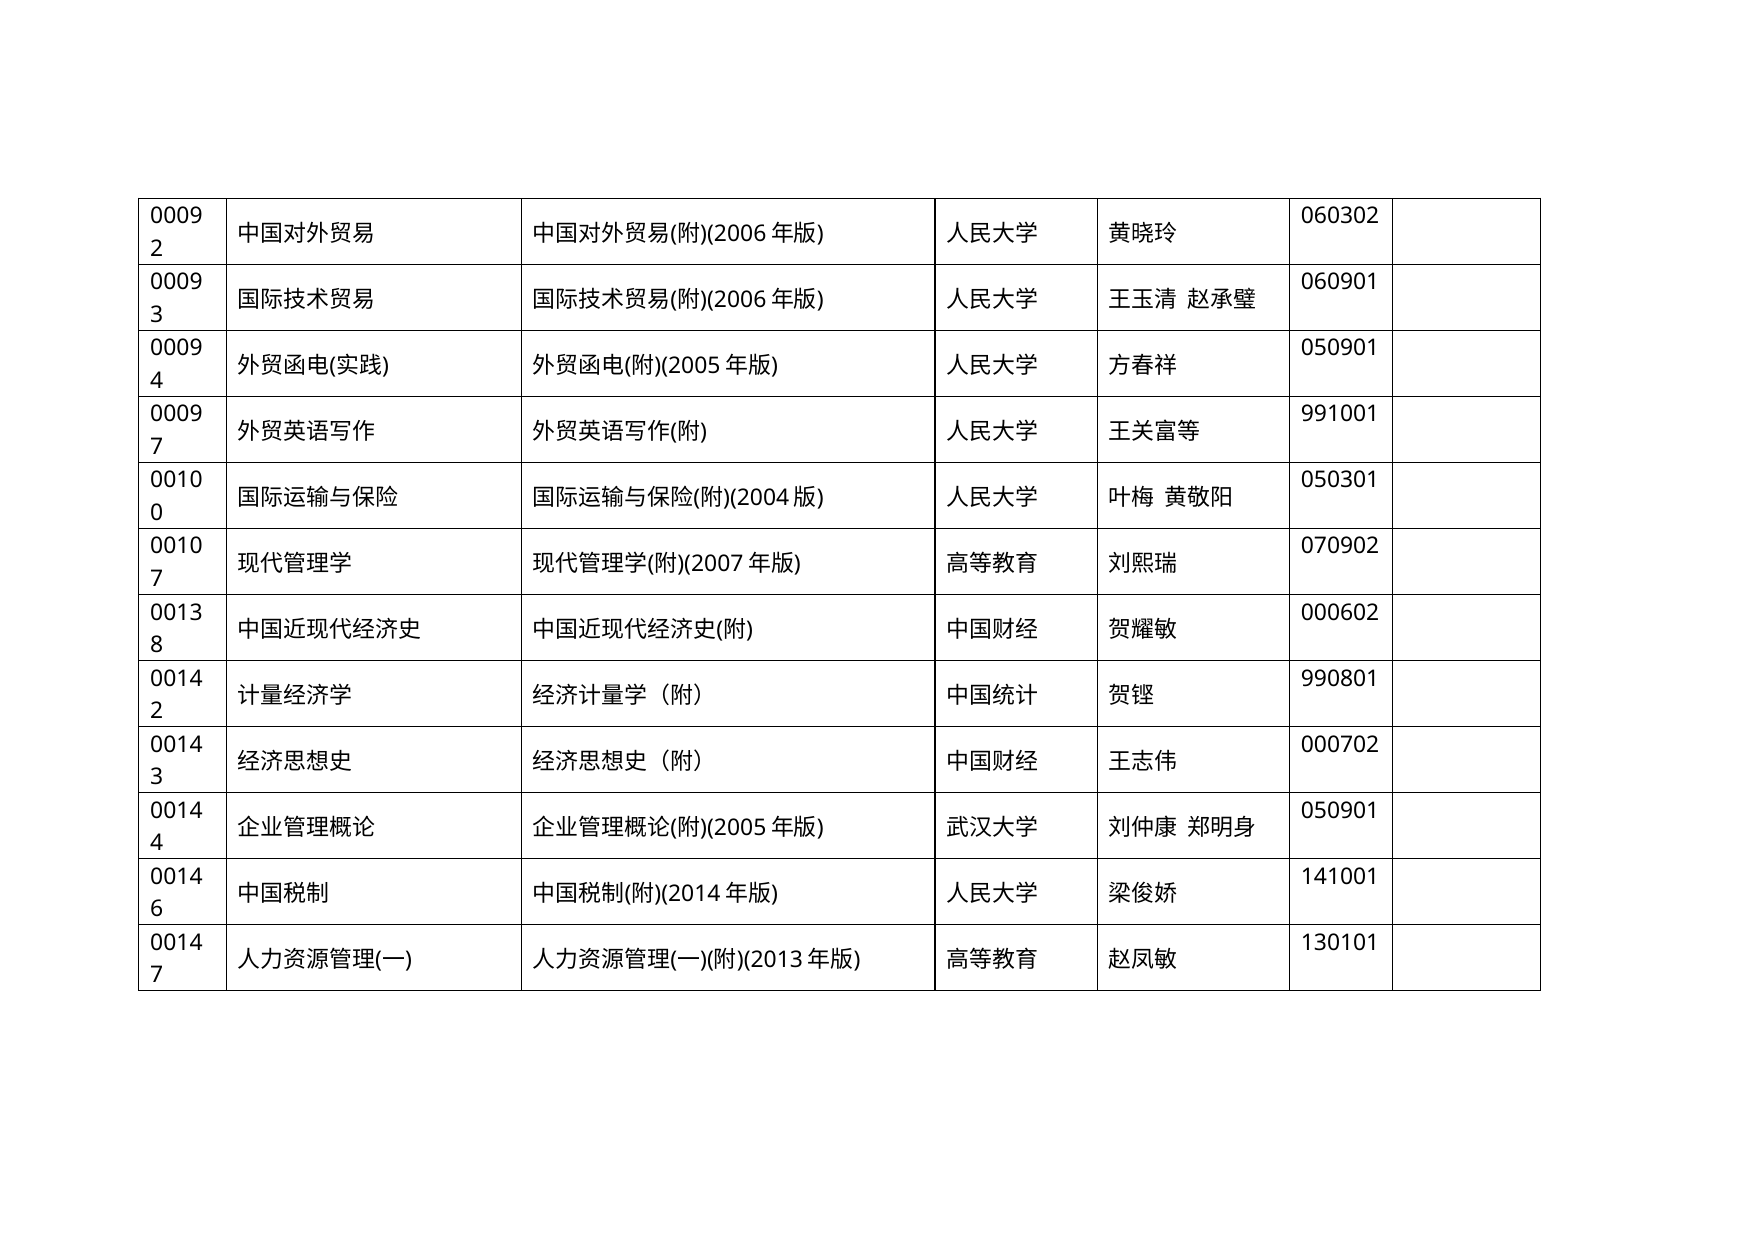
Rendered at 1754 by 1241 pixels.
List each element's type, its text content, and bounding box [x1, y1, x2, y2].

table_cell 国际运输与保险(附)(2004版) [522, 463, 934, 528]
table_cell 中国近现代经济史 [227, 595, 521, 660]
table_cell 中国对外贸易 [227, 199, 521, 264]
table_cell 00107 [139, 529, 226, 594]
table_cell 王志伟 [1098, 727, 1289, 792]
table_cell 现代管理学(附)(2007年版) [522, 529, 934, 594]
table_cell 中国税制 [227, 859, 521, 924]
table_cell 梁俊娇 [1098, 859, 1289, 924]
table_cell 中国对外贸易(附)(2006年版) [522, 199, 934, 264]
table_cell 060302 [1290, 199, 1392, 264]
table_cell 人民大学 [936, 331, 1097, 396]
table_cell 高等教育 [936, 529, 1097, 594]
table_cell [1393, 793, 1540, 858]
table_cell 000602 [1290, 595, 1392, 660]
table_cell 贺铿 [1098, 661, 1289, 726]
table_cell [1393, 199, 1540, 264]
table_cell 050901 [1290, 331, 1392, 396]
table_cell 中国统计 [936, 661, 1097, 726]
table_cell 叶梅 黄敬阳 [1098, 463, 1289, 528]
table_cell 外贸英语写作 [227, 397, 521, 462]
table_cell 141001 [1290, 859, 1392, 924]
table_cell 00142 [139, 661, 226, 726]
table_cell 外贸函电(实践) [227, 331, 521, 396]
table_cell 经济思想史（附） [522, 727, 934, 792]
table_cell 刘熙瑞 [1098, 529, 1289, 594]
table_cell 00143 [139, 727, 226, 792]
table_cell 人民大学 [936, 265, 1097, 330]
table_cell 中国税制(附)(2014年版) [522, 859, 934, 924]
table_cell 武汉大学 [936, 793, 1097, 858]
table_cell 人力资源管理(一) [227, 925, 521, 990]
table_cell 高等教育 [936, 925, 1097, 990]
table_cell 00144 [139, 793, 226, 858]
table_cell [1393, 397, 1540, 462]
table_cell 黄晓玲 [1098, 199, 1289, 264]
table_cell [1393, 463, 1540, 528]
table_cell 人民大学 [936, 397, 1097, 462]
table_cell 050901 [1290, 793, 1392, 858]
table_cell [1393, 859, 1540, 924]
table_cell 050301 [1290, 463, 1392, 528]
table_cell [1393, 331, 1540, 396]
table_cell 现代管理学 [227, 529, 521, 594]
table_cell 赵凤敏 [1098, 925, 1289, 990]
table_cell 00147 [139, 925, 226, 990]
table_cell 130101 [1290, 925, 1392, 990]
table_cell [1393, 727, 1540, 792]
table_cell [1393, 661, 1540, 726]
table_cell 刘仲康 郑明身 [1098, 793, 1289, 858]
table_cell [1393, 529, 1540, 594]
table_cell 经济思想史 [227, 727, 521, 792]
table_cell 国际技术贸易(附)(2006年版) [522, 265, 934, 330]
table_cell 外贸函电(附)(2005年版) [522, 331, 934, 396]
table_cell 企业管理概论 [227, 793, 521, 858]
table_cell 060901 [1290, 265, 1392, 330]
table_cell 经济计量学（附） [522, 661, 934, 726]
table_cell 00100 [139, 463, 226, 528]
table_cell 00093 [139, 265, 226, 330]
table_cell 070902 [1290, 529, 1392, 594]
table_cell 中国财经 [936, 595, 1097, 660]
table_cell [1393, 265, 1540, 330]
table_cell 00146 [139, 859, 226, 924]
table_cell 王关富等 [1098, 397, 1289, 462]
table_cell 990801 [1290, 661, 1392, 726]
table_cell 企业管理概论(附)(2005年版) [522, 793, 934, 858]
table_cell [1393, 925, 1540, 990]
table_cell 国际技术贸易 [227, 265, 521, 330]
table_cell 000702 [1290, 727, 1392, 792]
table_cell 中国近现代经济史(附) [522, 595, 934, 660]
table_cell 王玉清 赵承璧 [1098, 265, 1289, 330]
table_cell [1393, 595, 1540, 660]
table_cell 外贸英语写作(附) [522, 397, 934, 462]
table_cell 00097 [139, 397, 226, 462]
table_cell 中国财经 [936, 727, 1097, 792]
table_cell 国际运输与保险 [227, 463, 521, 528]
table_cell 贺耀敏 [1098, 595, 1289, 660]
table_cell 00094 [139, 331, 226, 396]
table_cell 00138 [139, 595, 226, 660]
table_cell 00092 [139, 199, 226, 264]
table_cell 计量经济学 [227, 661, 521, 726]
table_cell 991001 [1290, 397, 1392, 462]
table_cell 人民大学 [936, 199, 1097, 264]
table_cell 方春祥 [1098, 331, 1289, 396]
table_cell 人民大学 [936, 463, 1097, 528]
table_cell 人力资源管理(一)(附)(2013年版) [522, 925, 934, 990]
table_cell 人民大学 [936, 859, 1097, 924]
